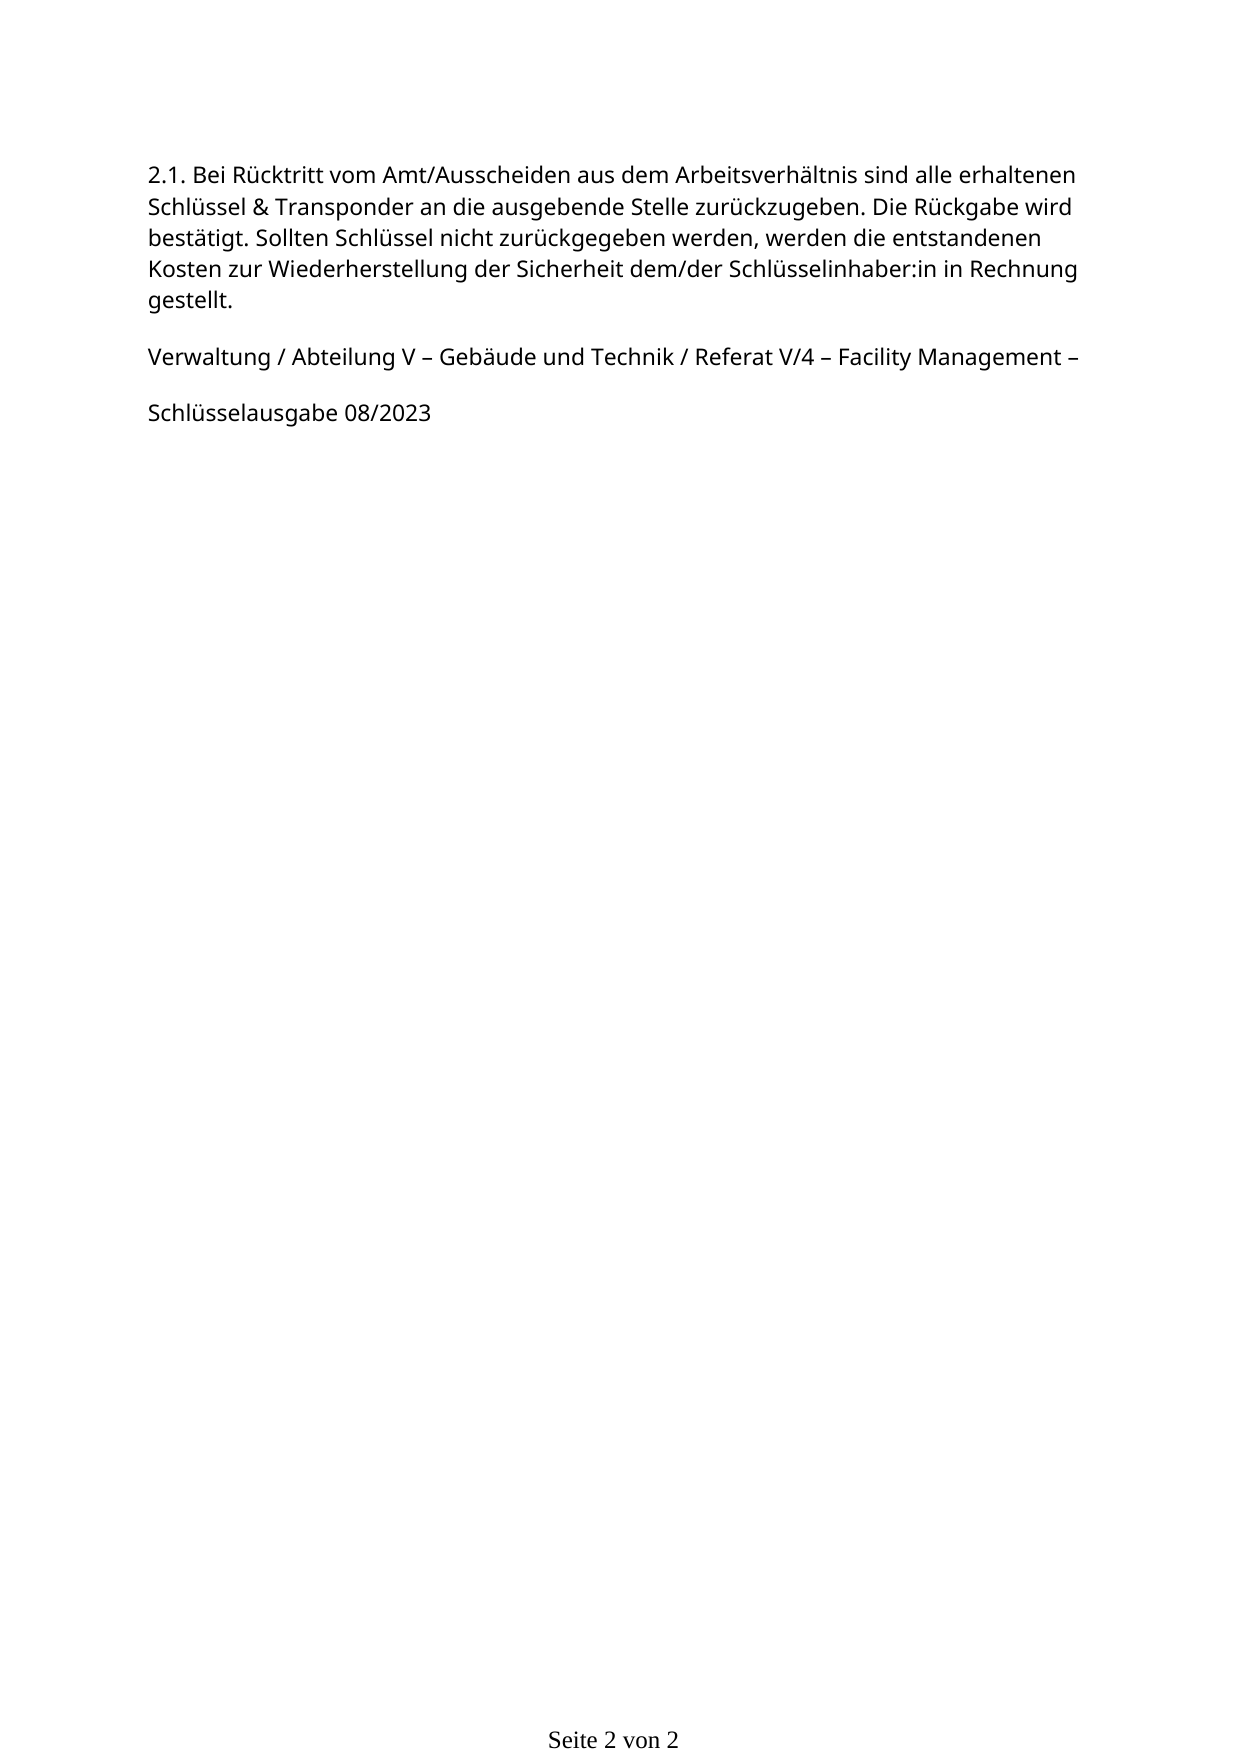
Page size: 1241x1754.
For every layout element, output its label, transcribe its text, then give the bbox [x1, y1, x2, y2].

text 2.1. Bei Rücktritt vom Amt/Ausscheiden aus dem Arbeitsverhältnis sind alle erhaltenen Schlüssel & Transponder an die ausgebende Stelle zurückzugeben. Die Rückgabe wird bestätigt. Sollten Schlüssel nicht zurückgegeben werden, werden die entstandenen Kosten zur Wiederherstellung der Sicherheit dem/der Schlüsselinhaber:in in Rechnung gestellt. [148, 159, 1092, 316]
text Schlüsselausgabe 08/2023 [148, 397, 1092, 428]
text Verwaltung / Abteilung V – Gebäude und Technik / Referat V/4 – Facility Management – [148, 341, 1092, 372]
